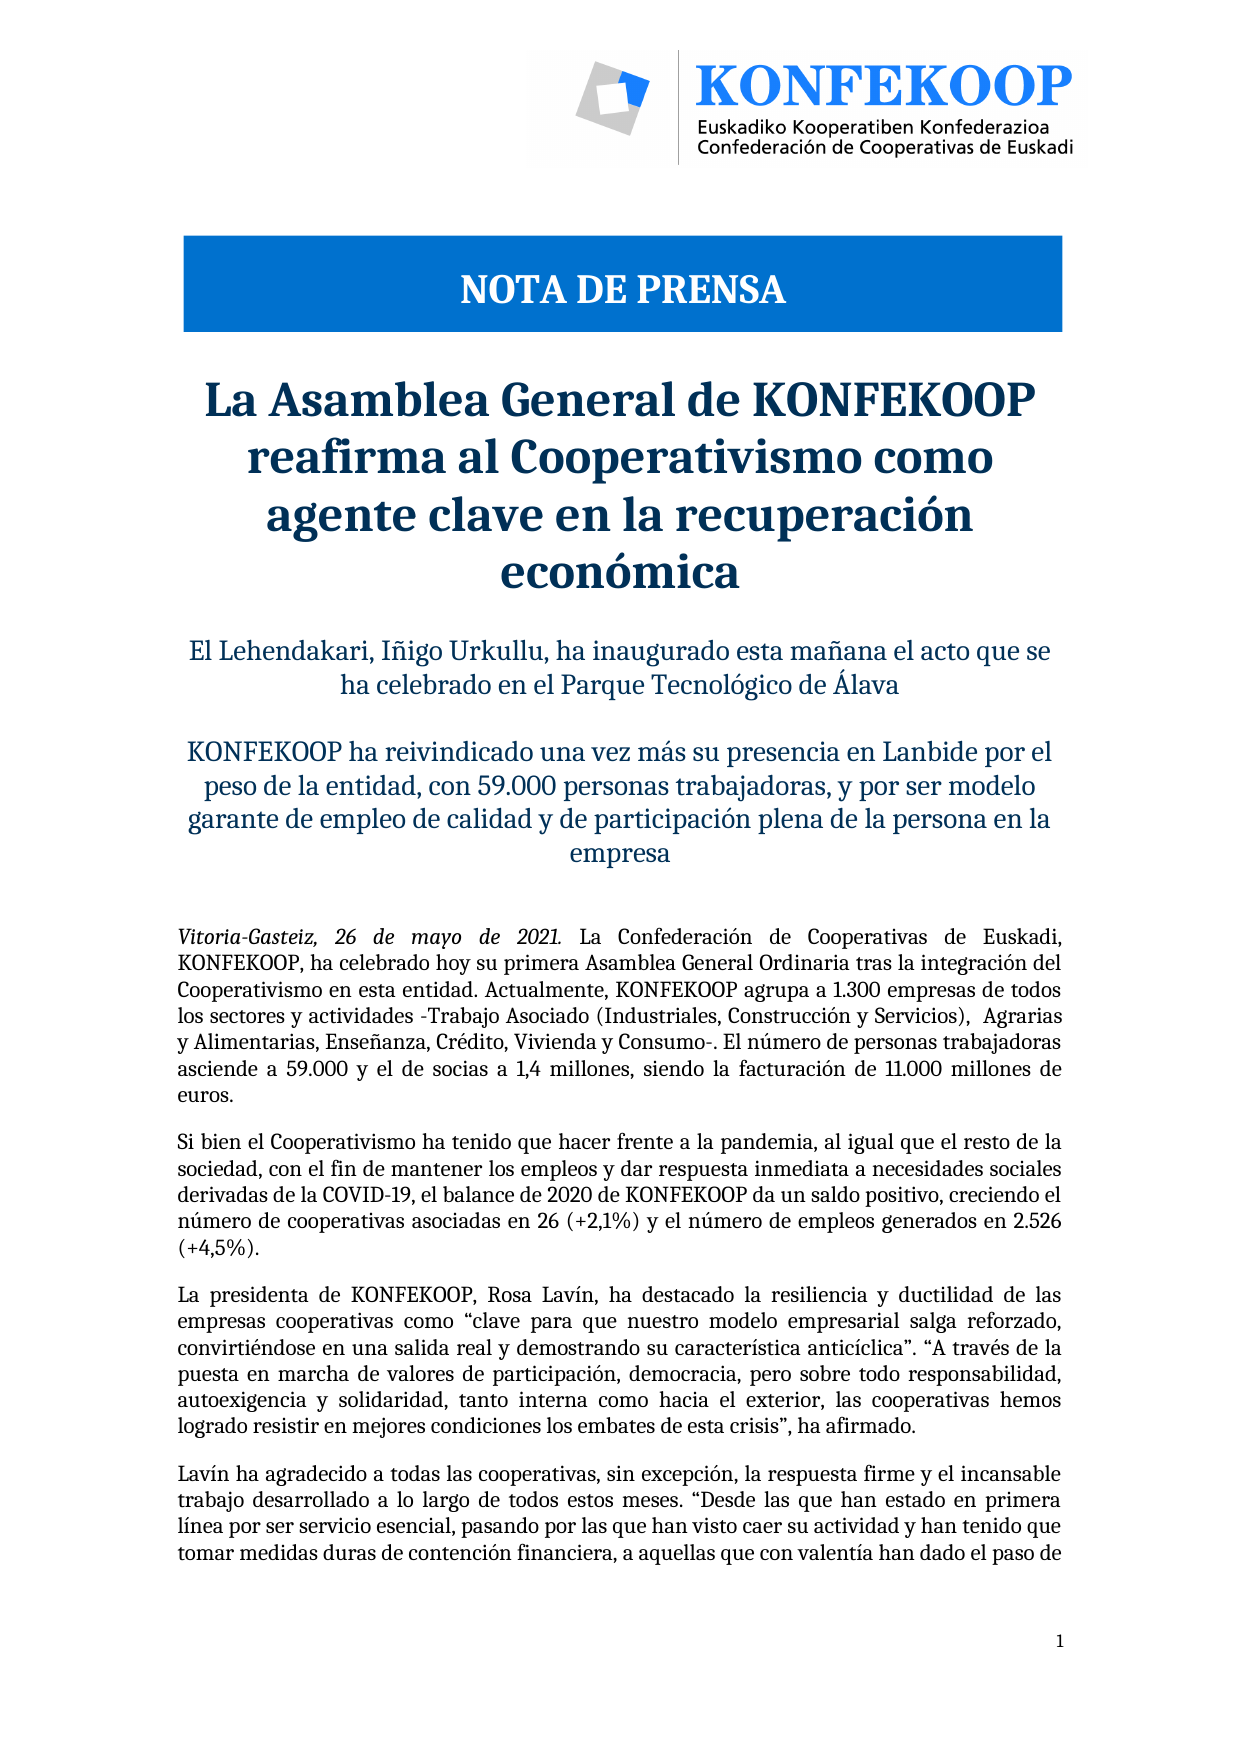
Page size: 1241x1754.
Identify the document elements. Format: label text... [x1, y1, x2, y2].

text La presidenta de KONFEKOOP, Rosa Lavín, ha destacado la resiliencia y ductilidad de las empresas cooperativas como “clave para que nuestro modelo empresarial salga reforzado, convirtiéndose en una salida real y demostrando su característica anticíclica”. “A través de la puesta en marcha de valores de participación, democracia, pero sobre todo responsabilidad, autoexigencia y solidaridad, tanto interna como hacia el exterior, las cooperativas hemos logrado resistir en mejores condiciones los embates de esta crisis”, ha afirmado. [177, 1282, 1063, 1440]
text La Asamblea General de KONFEKOOP reafirma al Cooperativismo como agente clave en la recuperación económica [177, 371, 1063, 601]
picture [526, 50, 1088, 168]
text Si bien el Cooperativismo ha tenido que hacer frente a la pandemia, al igual que el resto de la sociedad, con el fin de mantener los empleos y dar respuesta inmediata a necesidades sociales derivadas de la COVID-19, el balance de 2020 de KONFEKOOP da un saldo positivo, creciendo el número de cooperativas asociadas en 26 (+2,1%) y el número de empleos generados en 2.526 (+4,5%). [177, 1129, 1063, 1261]
text Vitoria-Gasteiz, 26 de mayo de 2021. La Confederación de Cooperativas de Euskadi, KONFEKOOP, ha celebrado hoy su primera Asamblea General Ordinaria tras la integración del Cooperativismo en esta entidad. Actualmente, KONFEKOOP agrupa a 1.300 empresas de todos los sectores y actividades -Trabajo Asociado (Industriales, Construcción y Servicios), Agrarias y Alimentarias, Enseñanza, Crédito, Vivienda y Consumo-. El número de personas trabajadoras asciende a 59.000 y el de socias a 1,4 millones, siendo la facturación de 11.000 millones de euros. [177, 924, 1063, 1108]
list KONFEKOOP ha reivindicado una vez más su presencia en Lanbide por el peso de la entidad, con 59.000 personas trabajadoras, y por ser modelo garante de empleo de calidad y de participación plena de la persona en la empresa [177, 735, 1063, 869]
list El Lehendakari, Iñigo Urkullu, ha inaugurado esta mañana el acto que se ha celebrado en el Parque Tecnológico de Álava [177, 634, 1063, 702]
